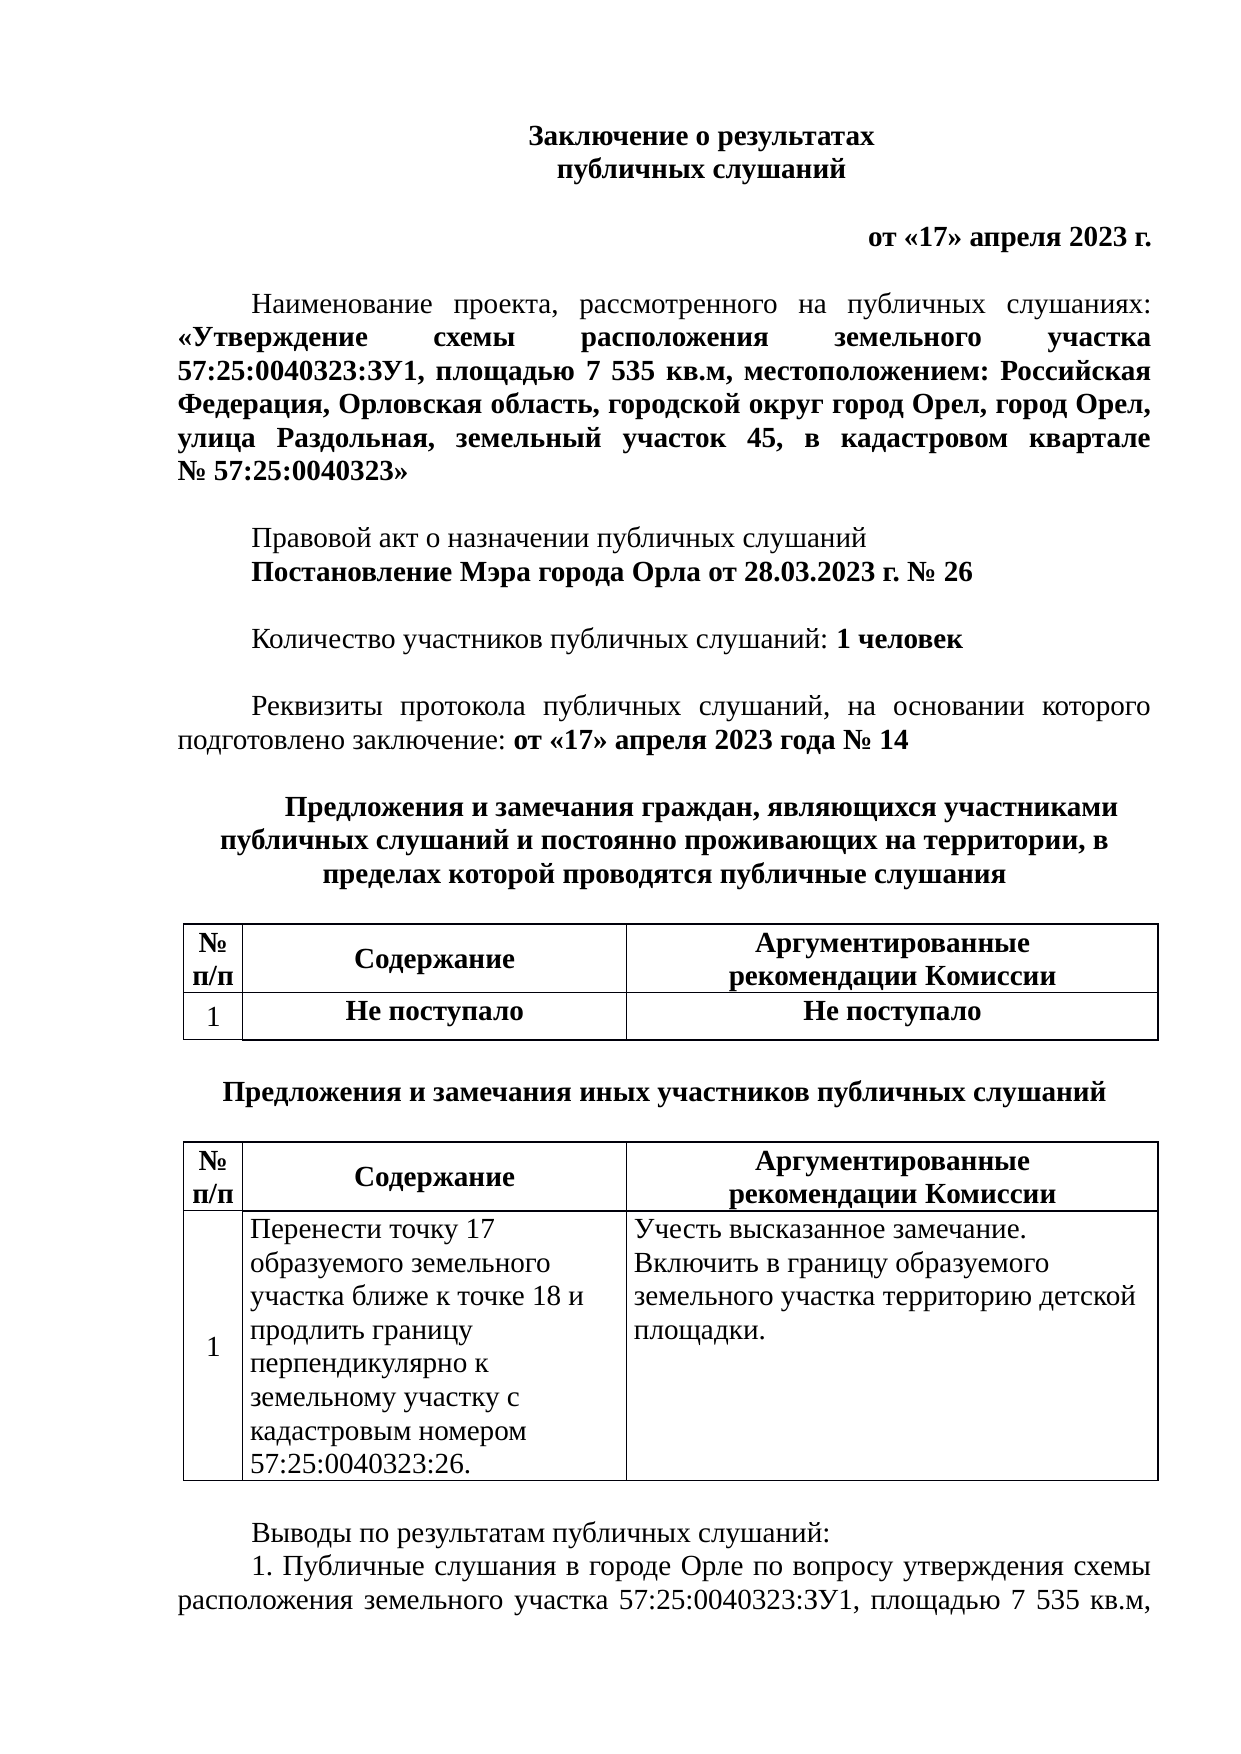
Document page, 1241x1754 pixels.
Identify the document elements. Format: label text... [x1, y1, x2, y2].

table_cell Не поступало [627, 993, 1157, 1039]
table_header № п/п [184, 1143, 242, 1210]
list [177, 1548, 1152, 1616]
text Постановление Мэра города Орла от 28.03.2023 г. № 26 [177, 554, 1152, 588]
table_cell Не поступало [243, 993, 626, 1039]
table_cell 1 [184, 1211, 242, 1480]
list Наименование проекта, рассмотренного на публичных слушаниях: «Утверждение схемы расположения земельного участка 57:25:0040323:ЗУ1, площадью 7 535 кв.м, местоположением: Российская Федерация, Орловская область, городской округ город Орел, город Орел, улица Раздольная, земельный участок 45, в кадастровом квартале № 57:25:0040323» [177, 286, 1152, 487]
table_header Содержание [243, 925, 626, 992]
text Выводы по результатам публичных слушаний: [177, 1515, 1152, 1548]
text от «17» апреля 2023 г. [177, 219, 1152, 252]
table_header Аргументированные рекомендации Комиссии [627, 1143, 1157, 1210]
table_cell Перенести точку 17 образуемого земельного участка ближе к точке 18 и продлить границу перпендикулярно к земельному участку с кадастровым номером 57:25:0040323:26. [243, 1212, 626, 1480]
text Правовой акт о назначении публичных слушаний [177, 521, 1152, 554]
text Количество участников публичных слушаний: 1 человек [177, 621, 1152, 655]
text Заключение о результатах [177, 118, 1152, 152]
table_header Аргументированные рекомендации Комиссии [627, 925, 1157, 992]
text Реквизиты протокола публичных слушаний, на основании которого подготовлено заключение: от «17» апреля 2023 года № 14 [177, 688, 1152, 755]
table_header Содержание [243, 1143, 626, 1210]
table_cell Учесть высказанное замечание. Включить в границу образуемого земельного участка территорию детской площадки. [627, 1212, 1157, 1480]
text Предложения и замечания граждан, являющихся участниками публичных слушаний и постоянно проживающих на территории, в пределах которой проводятся публичные слушания [177, 789, 1152, 889]
table_cell 1 [184, 993, 242, 1039]
text Предложения и замечания иных участников публичных слушаний [177, 1074, 1152, 1108]
text публичных слушаний [177, 152, 1152, 185]
table_header № п/п [184, 925, 242, 992]
